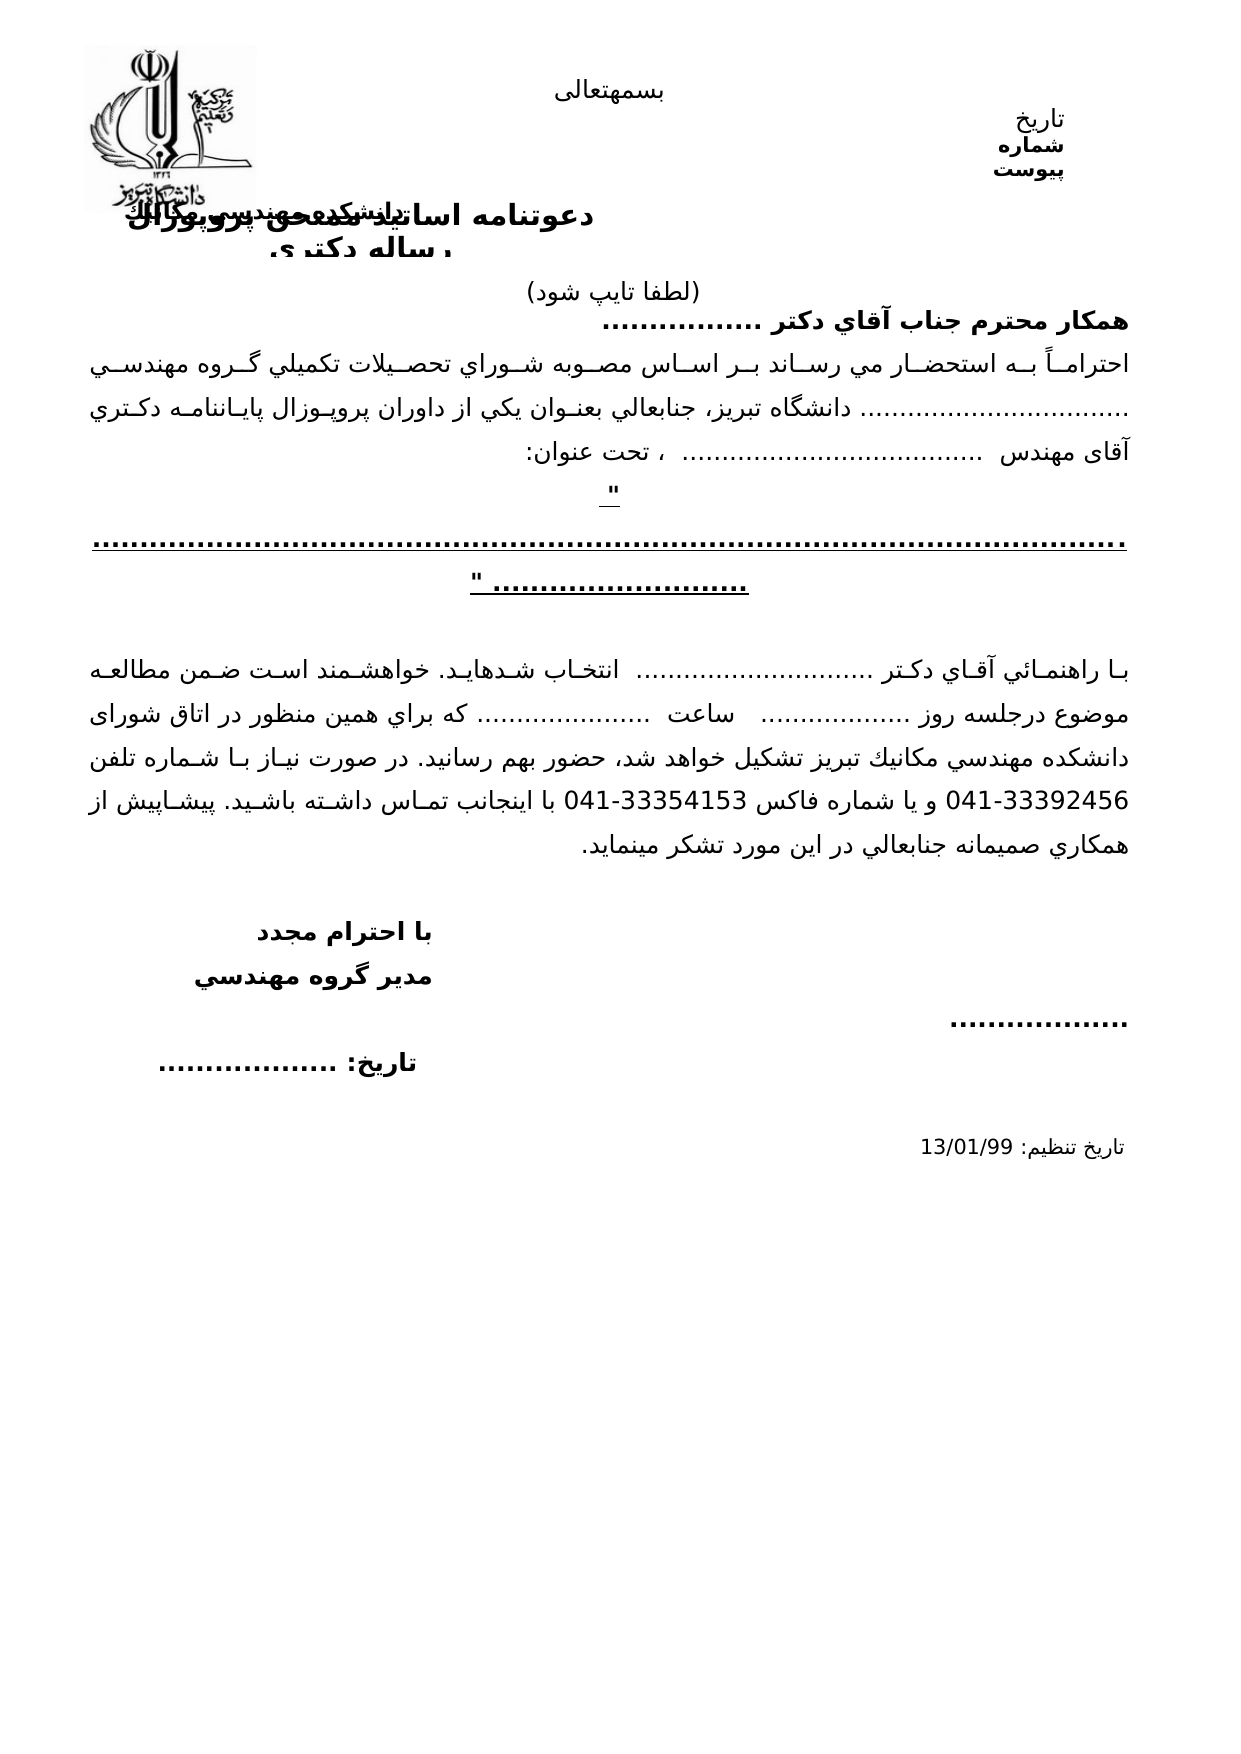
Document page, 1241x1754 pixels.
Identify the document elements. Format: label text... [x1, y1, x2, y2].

picture [83, 45, 257, 213]
table_header همكار محترم جناب آقاي دكتر احتراماً به استحضار مي رساند بر اساس مصوبه شوراي تحصيلات تكميلي گروه مهندسي دانشگاه تبريز، جنابعالي بعنوان يكي از داوران پروپوزال پاياننامه دكتري آقای مهندس . ، تحت عنوان: " . " با راهنمائي آقاي دكتر انتخاب شدهايد. خواهشمند است ضمن مطالعه موضوع درجلسه روز ساعت . كه براي همين منظور در اتاق شورای دانشكده مهندسي مكانيك تبريز تشكيل خواهد شد، حضور بهم رسانيد. در صورت نياز با شماره تلفن 33392456-041 و یا شماره فاكس 33354153-041 با اينجانب تماس داشته باشيد. پيشاپيش از همكاري صميمانه جنابعالي در اين مورد تشكر مينمايد. با احترام مجدد مدير گروه مهندسي تاریخ: [78, 306, 1141, 1135]
text تاریخ تنظیم: 13/01/99 [94, 1135, 1125, 1159]
text (لطفا تایپ شود) [94, 277, 1125, 306]
